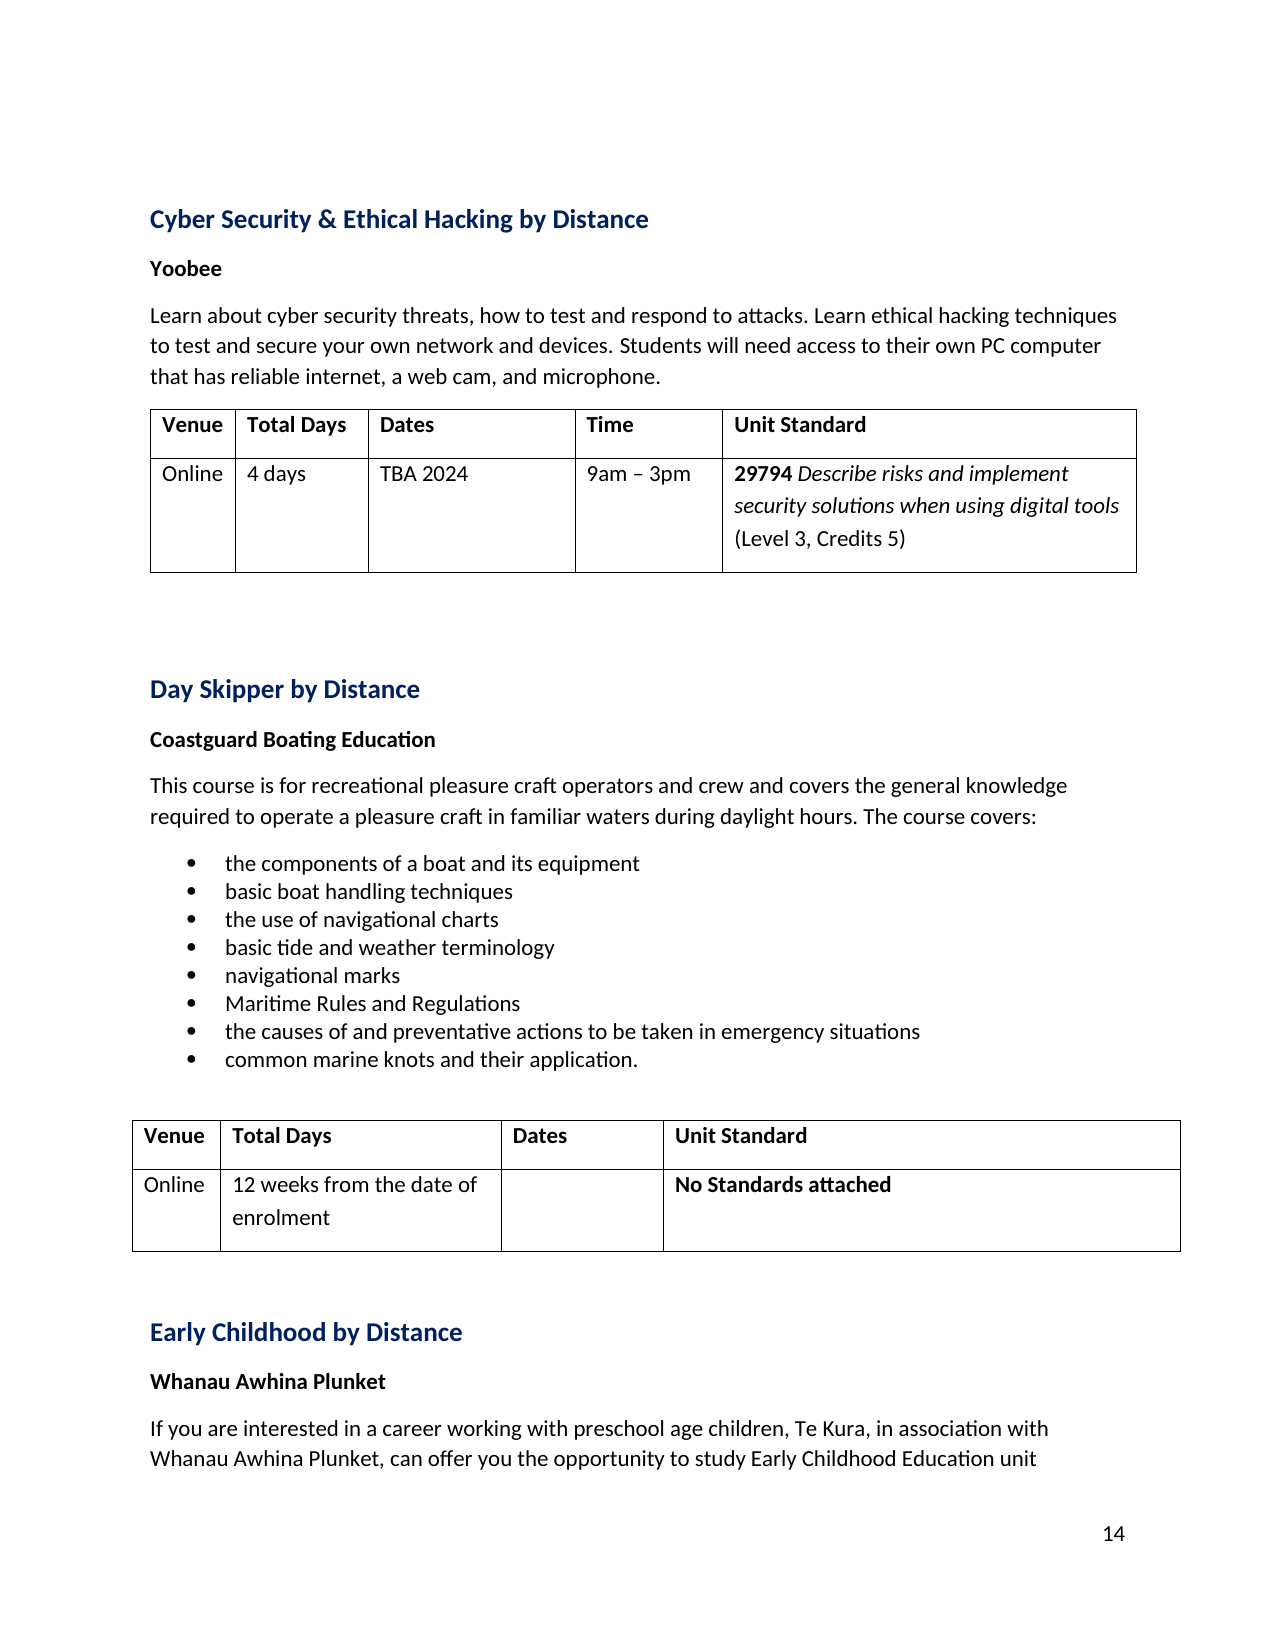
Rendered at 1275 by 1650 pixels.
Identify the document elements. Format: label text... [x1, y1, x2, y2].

table_cell Online [133, 1170, 220, 1251]
table_header Total Days [221, 1121, 501, 1169]
table_cell No Standards attached [664, 1170, 1180, 1251]
table_cell 12 weeks from the date of enrolment [221, 1170, 501, 1251]
text Yoobee [150, 254, 1125, 283]
table_header Unit Standard [723, 410, 1136, 458]
text Cyber Security & Ethical Hacking by Distance [150, 202, 1125, 235]
text Coastguard Boating Education [150, 725, 1125, 753]
table_cell TBA 2024 [369, 459, 575, 572]
text Whanau Awhina Plunket [150, 1367, 1125, 1395]
list basic boat handling techniques [187, 877, 1125, 905]
table_header Dates [369, 410, 575, 458]
table_header Venue [151, 410, 235, 458]
list common marine knots and their application. [187, 1045, 1125, 1073]
text Early Childhood by Distance [150, 1315, 1125, 1348]
table_header Total Days [236, 410, 368, 458]
text Learn about cyber security threats, how to test and respond to attacks. Learn ethical hacking techniques to test and secure your own network and devices. Students will need access to their own PC computer that has reliable internet, a web cam, and microphone. [150, 301, 1125, 390]
text Day Skipper by Distance [150, 672, 1125, 706]
table_header Time [576, 410, 722, 458]
list the use of navigational charts [187, 905, 1125, 933]
list the components of a boat and its equipment [187, 849, 1125, 877]
table_header Unit Standard [664, 1121, 1180, 1169]
list the causes of and preventative actions to be taken in emergency situations [187, 1017, 1125, 1045]
list navigational marks [187, 961, 1125, 989]
list basic tide and weather terminology [187, 933, 1125, 961]
table_cell Online [151, 459, 235, 572]
table_header Venue [133, 1121, 220, 1169]
table_header Dates [502, 1121, 663, 1169]
text This course is for recreational pleasure craft operators and crew and covers the general knowledge required to operate a pleasure craft in familiar waters during daylight hours. The course covers: [150, 772, 1125, 830]
table_cell [502, 1170, 663, 1251]
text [150, 1414, 1125, 1472]
table_cell 29794 Describe risks and implement security solutions when using digital tools (Level 3, Credits 5) [723, 459, 1136, 572]
table_cell 9am – 3pm [576, 459, 722, 572]
list Maritime Rules and Regulations [187, 989, 1125, 1017]
table_cell 4 days [236, 459, 368, 572]
